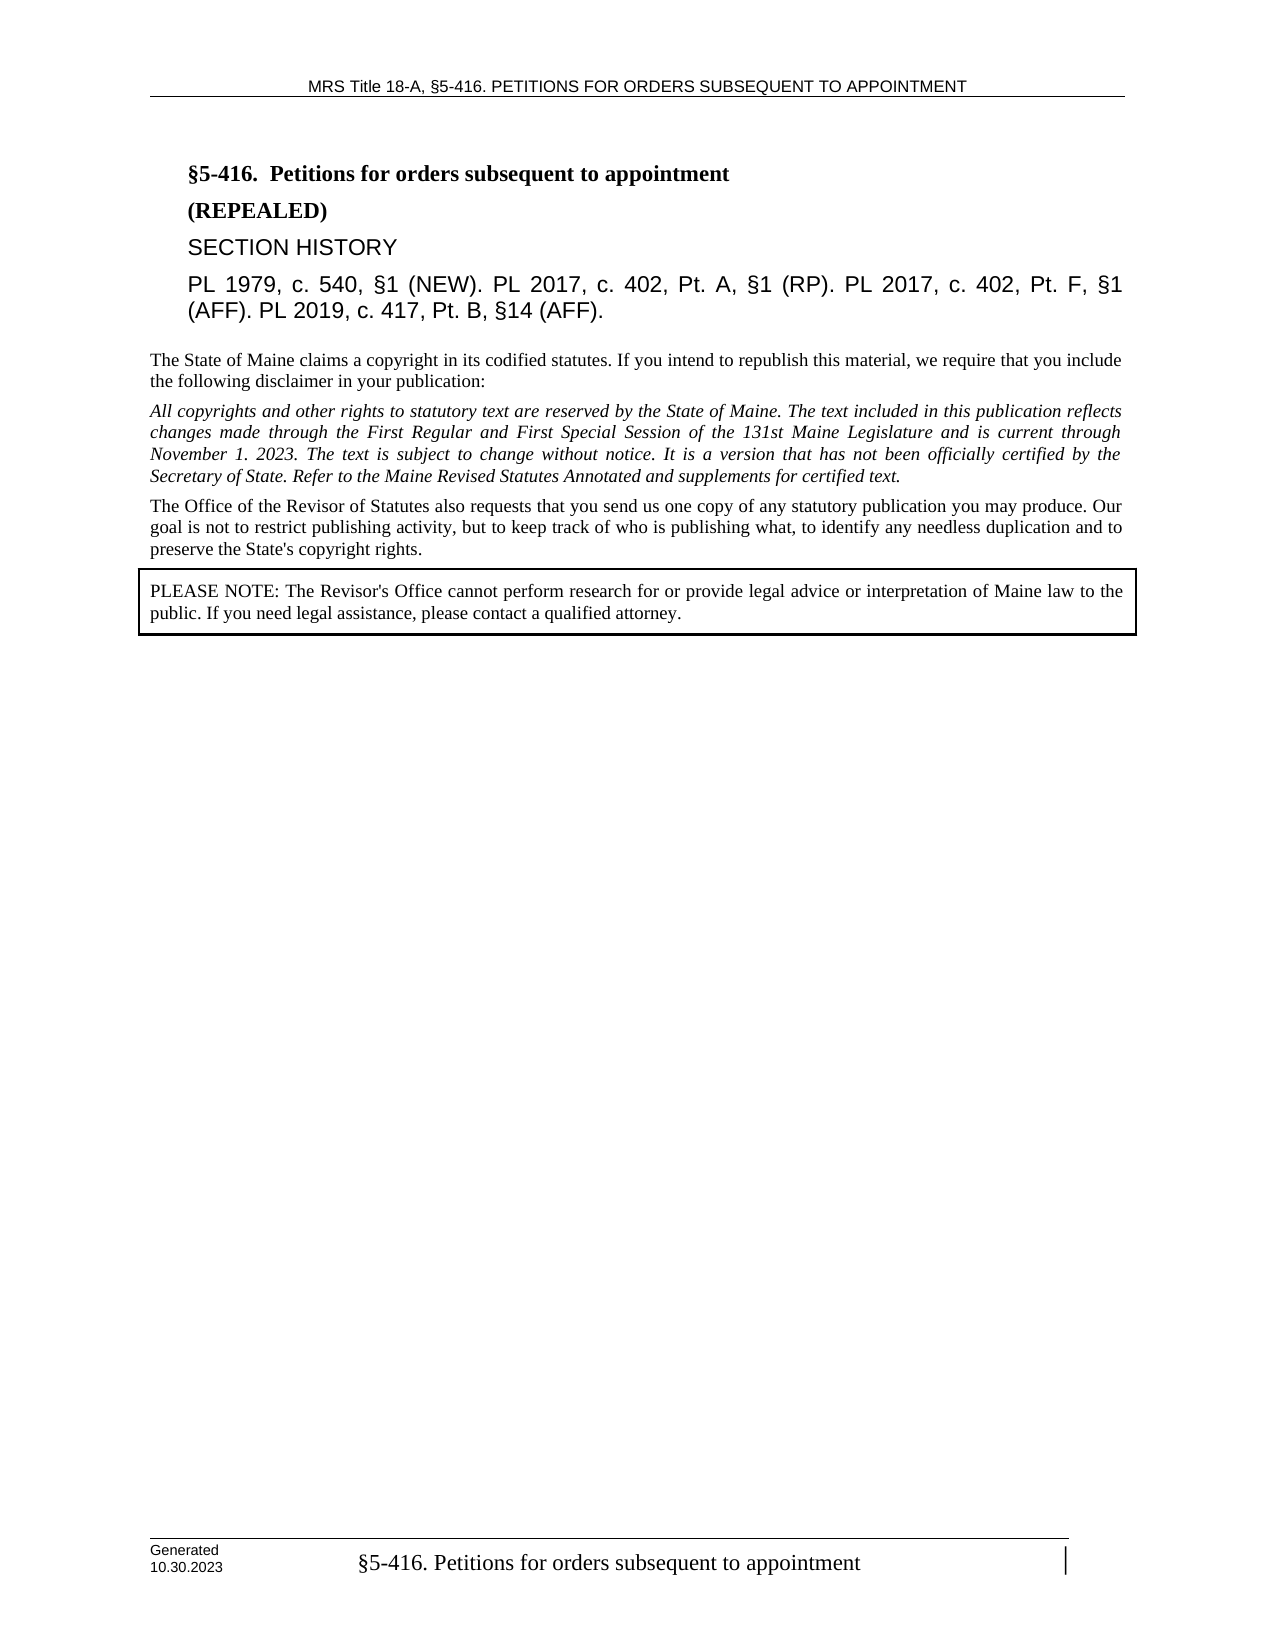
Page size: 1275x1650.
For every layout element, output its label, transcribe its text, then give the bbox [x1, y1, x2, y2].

text SECTION HISTORY [187, 234, 1125, 260]
text PL 1979, c. 540, §1 (NEW). PL 2017, c. 402, Pt. A, §1 (RP). PL 2017, c. 402, Pt. F, §1 (AFF). PL 2019, c. 417, Pt. B, §14 (AFF). [187, 271, 1125, 323]
text §5-416. Petitions for orders subsequent to appointment [187, 160, 1125, 187]
text All copyrights and other rights to statutory text are reserved by the State of Maine. The text included in this publication reflects changes made through the First Regular and First Special Session of the 131st Maine Legislature and is current through November 1. 2023 . The text is subject to change without notice. It is a version that has not been officially certified by the Secretary of State. Refer to the Maine Revised Statutes Annotated and supplements for certified text. [150, 400, 1125, 486]
text The Office of the Revisor of Statutes also requests that you send us one copy of any statutory publication you may produce. Our goal is not to restrict publishing activity, but to keep track of who is publishing what, to identify any needless duplication and to preserve the State's copyright rights. [150, 494, 1125, 559]
text The State of Maine claims a copyright in its codified statutes. If you intend to republish this material, we require that you include the following disclaimer in your publication: [150, 348, 1125, 392]
text PLEASE NOTE: The Revisor's Office cannot perform research for or provide legal advice or interpretation of Maine law to the public. If you need legal assistance, please contact a qualified attorney. [140, 570, 1135, 633]
text (REPEALED) [187, 197, 1125, 223]
